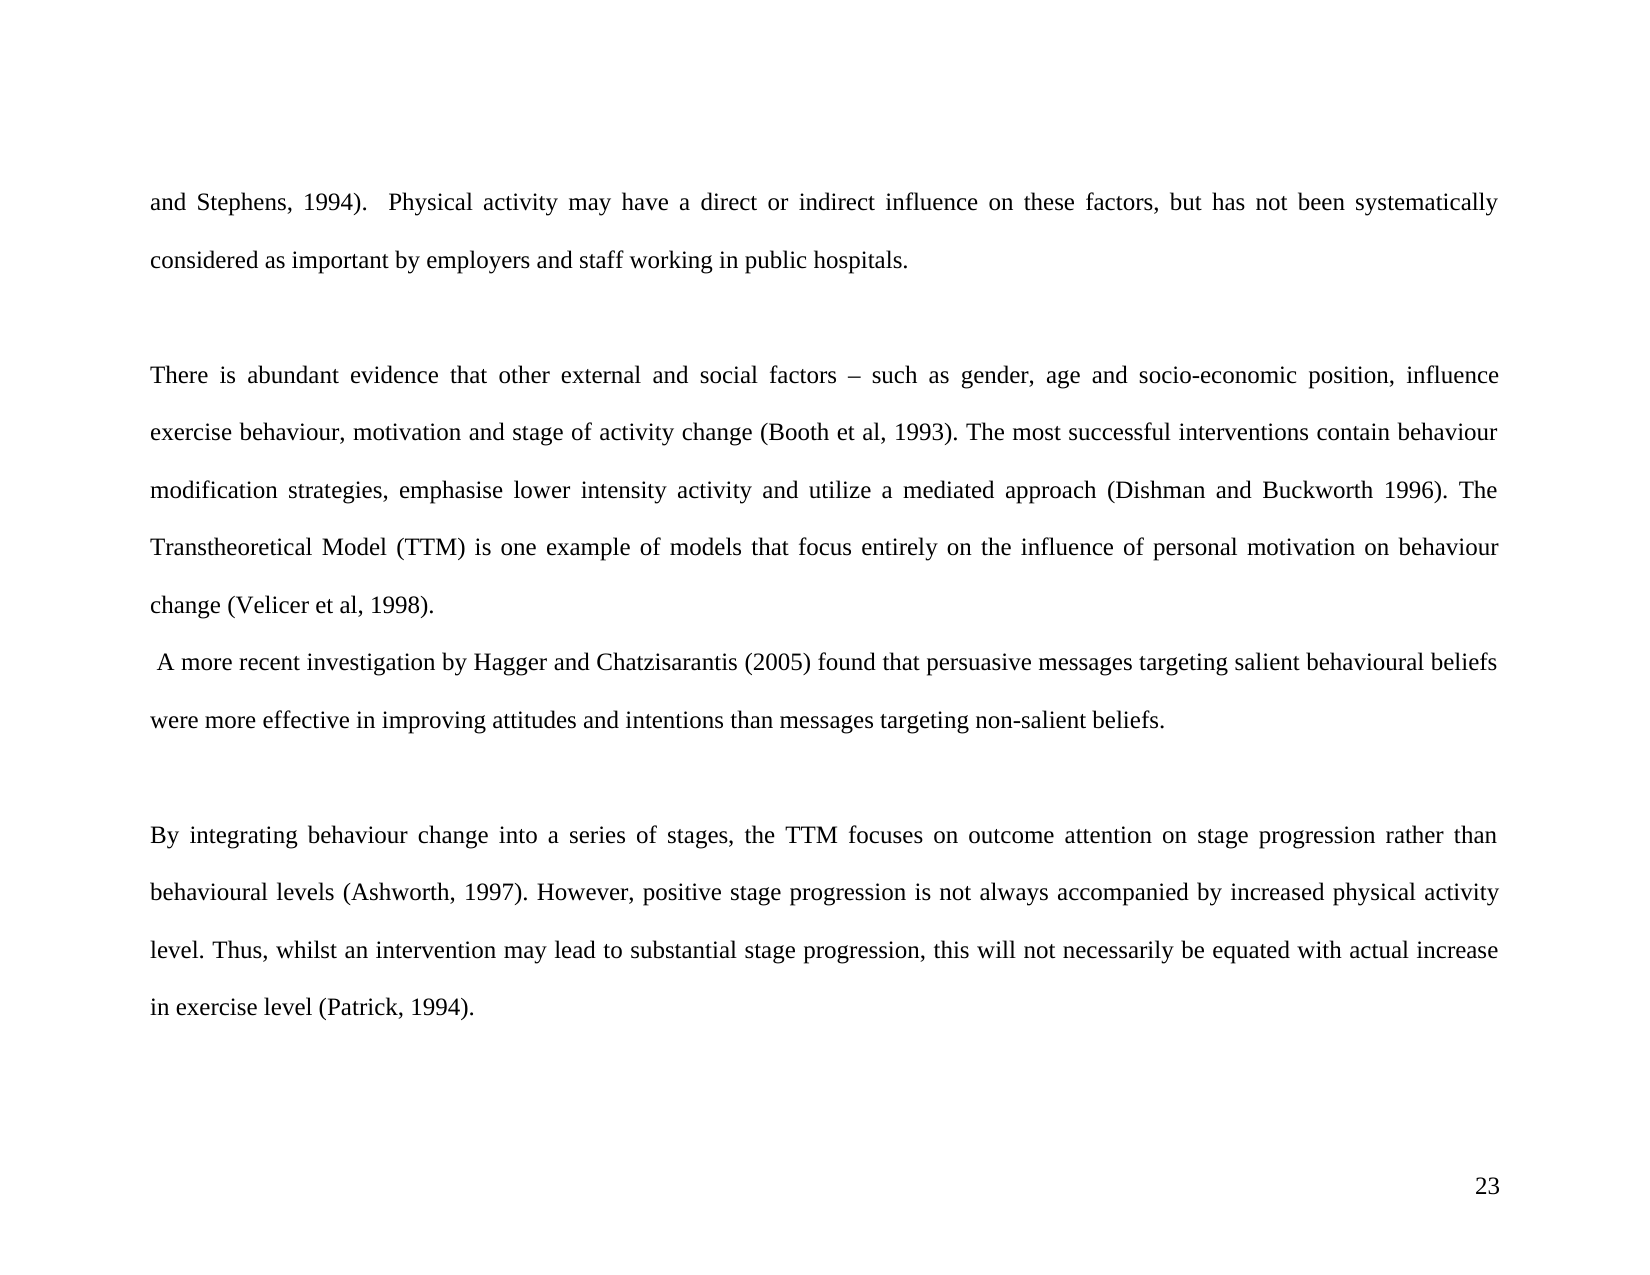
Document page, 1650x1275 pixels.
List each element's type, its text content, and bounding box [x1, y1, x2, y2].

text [150, 187, 1500, 274]
text By integrating behaviour change into a series of stages, the TTM focuses on outcome attention on stage progression rather than behavioural levels (Ashworth, 1997). However, positive stage progression is not always accompanied by increased physical activity level. Thus, whilst an intervention may lead to substantial stage progression, this will not necessarily be equated with actual increase in exercise level (Patrick, 1994). [150, 820, 1500, 1021]
text A more recent investigation by Hagger and Chatzisarantis (2005) found that persuasive messages targeting salient behavioural beliefs were more effective in improving attitudes and intentions than messages targeting non-salient beliefs. [150, 647, 1500, 734]
text There is abundant evidence that other external and social factors – such as gender, age and socio-economic position, influence exercise behaviour, motivation and stage of activity change (Booth et al, 1993). The most successful interventions contain behaviour modification strategies, emphasise lower intensity activity and utilize a mediated approach (Dishman and Buckworth 1996). The Transtheoretical Model (TTM) is one example of models that focus entirely on the influence of personal motivation on behaviour change (Velicer et al, 1998). [150, 360, 1500, 619]
